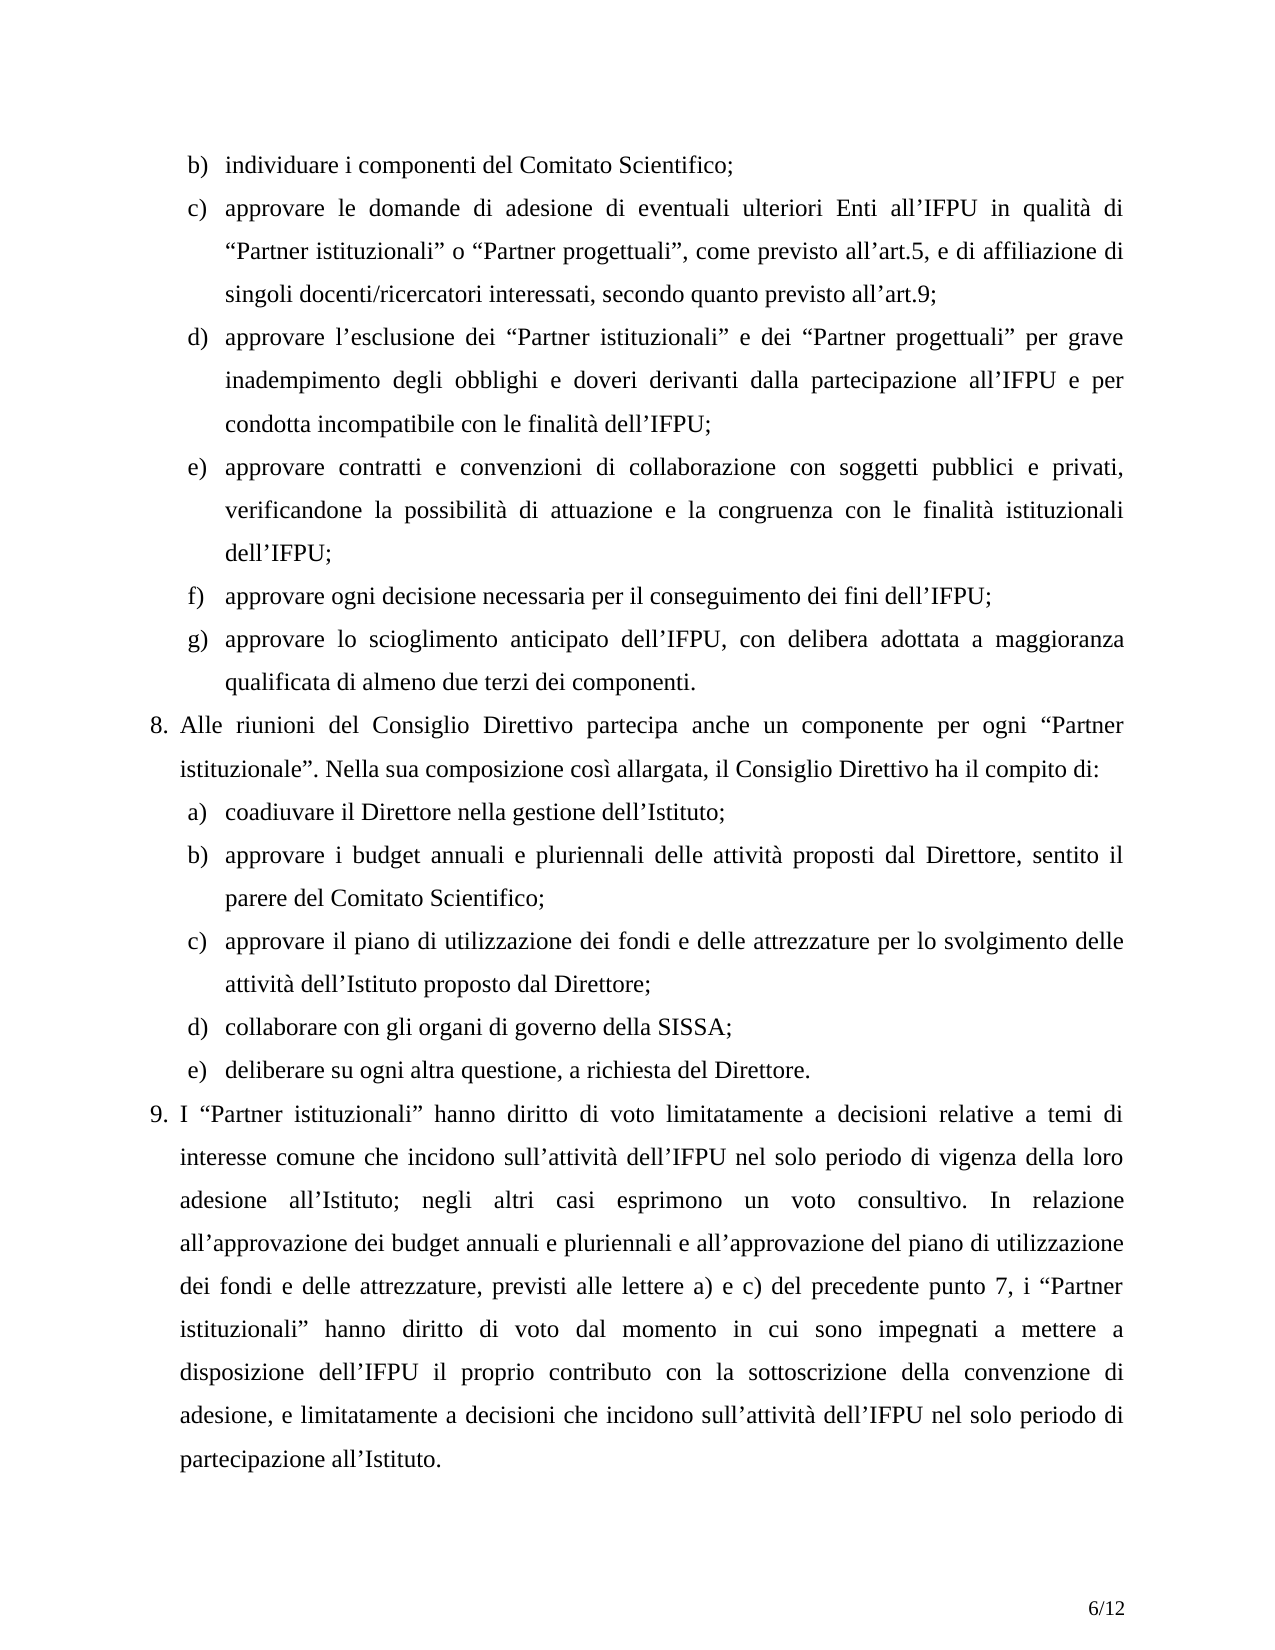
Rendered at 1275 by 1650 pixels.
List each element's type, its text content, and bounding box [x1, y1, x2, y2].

list approvare contratti e convenzioni di collaborazione con soggetti pubblici e privati, verificandone la possibilità di attuazione e la congruenza con le finalità istituzionali dell’IFPU; [187, 452, 1125, 567]
list approvare il piano di utilizzazione dei fondi e delle attrezzature per lo svolgimento delle attività dell’Istituto proposto dal Direttore; [187, 926, 1125, 998]
list individuare i componenti del Comitato Scientifico; [187, 150, 1125, 179]
list approvare l’esclusione dei “Partner istituzionali” e dei “Partner progettuali” per grave inadempimento degli obblighi e doveri derivanti dalla partecipazione all’IFPU e per condotta incompatibile con le finalità dell’IFPU; [187, 322, 1125, 437]
list approvare i budget annuali e pluriennali delle attività proposti dal Direttore, sentito il parere del Comitato Scientifico; [187, 840, 1125, 912]
list approvare lo scioglimento anticipato dell’IFPU, con delibera adottata a maggioranza qualificata di almeno due terzi dei componenti. [187, 624, 1125, 696]
list approvare ogni decisione necessaria per il conseguimento dei fini dell’IFPU; [187, 581, 1125, 610]
list Alle riunioni del Consiglio Direttivo partecipa anche un componente per ogni “Partner istituzionale”. Nella sua composizione così allargata, il Consiglio Direttivo ha il compito di: [150, 711, 1125, 782]
list deliberare su ogni altra questione, a richiesta del Direttore. [187, 1056, 1125, 1084]
list approvare le domande di adesione di eventuali ulteriori Enti all’IFPU in qualità di “Partner istituzionali” o “Partner progettuali”, come previsto all’art.5, e di affiliazione di singoli docenti/ricercatori interessati, secondo quanto previsto all’art.9; [187, 193, 1125, 308]
list I “Partner istituzionali” hanno diritto di voto limitatamente a decisioni relative a temi di interesse comune che incidono sull’attività dell’IFPU nel solo periodo di vigenza della loro adesione all’Istituto; negli altri casi esprimono un voto consultivo. In relazione all’approvazione dei budget annuali e pluriennali e all’approvazione del piano di utilizzazione dei fondi e delle attrezzature, previsti alle lettere a) e c) del precedente punto 7, i “Partner istituzionali” hanno diritto di voto dal momento in cui sono impegnati a mettere a disposizione dell’IFPU il proprio contributo con la sottoscrizione della convenzione di adesione, e limitatamente a decisioni che incidono sull’attività dell’IFPU nel solo periodo di partecipazione all’Istituto. [150, 1099, 1125, 1472]
list collaborare con gli organi di governo della SISSA; [187, 1012, 1125, 1041]
list coadiuvare il Direttore nella gestione dell’Istituto; [187, 797, 1125, 826]
